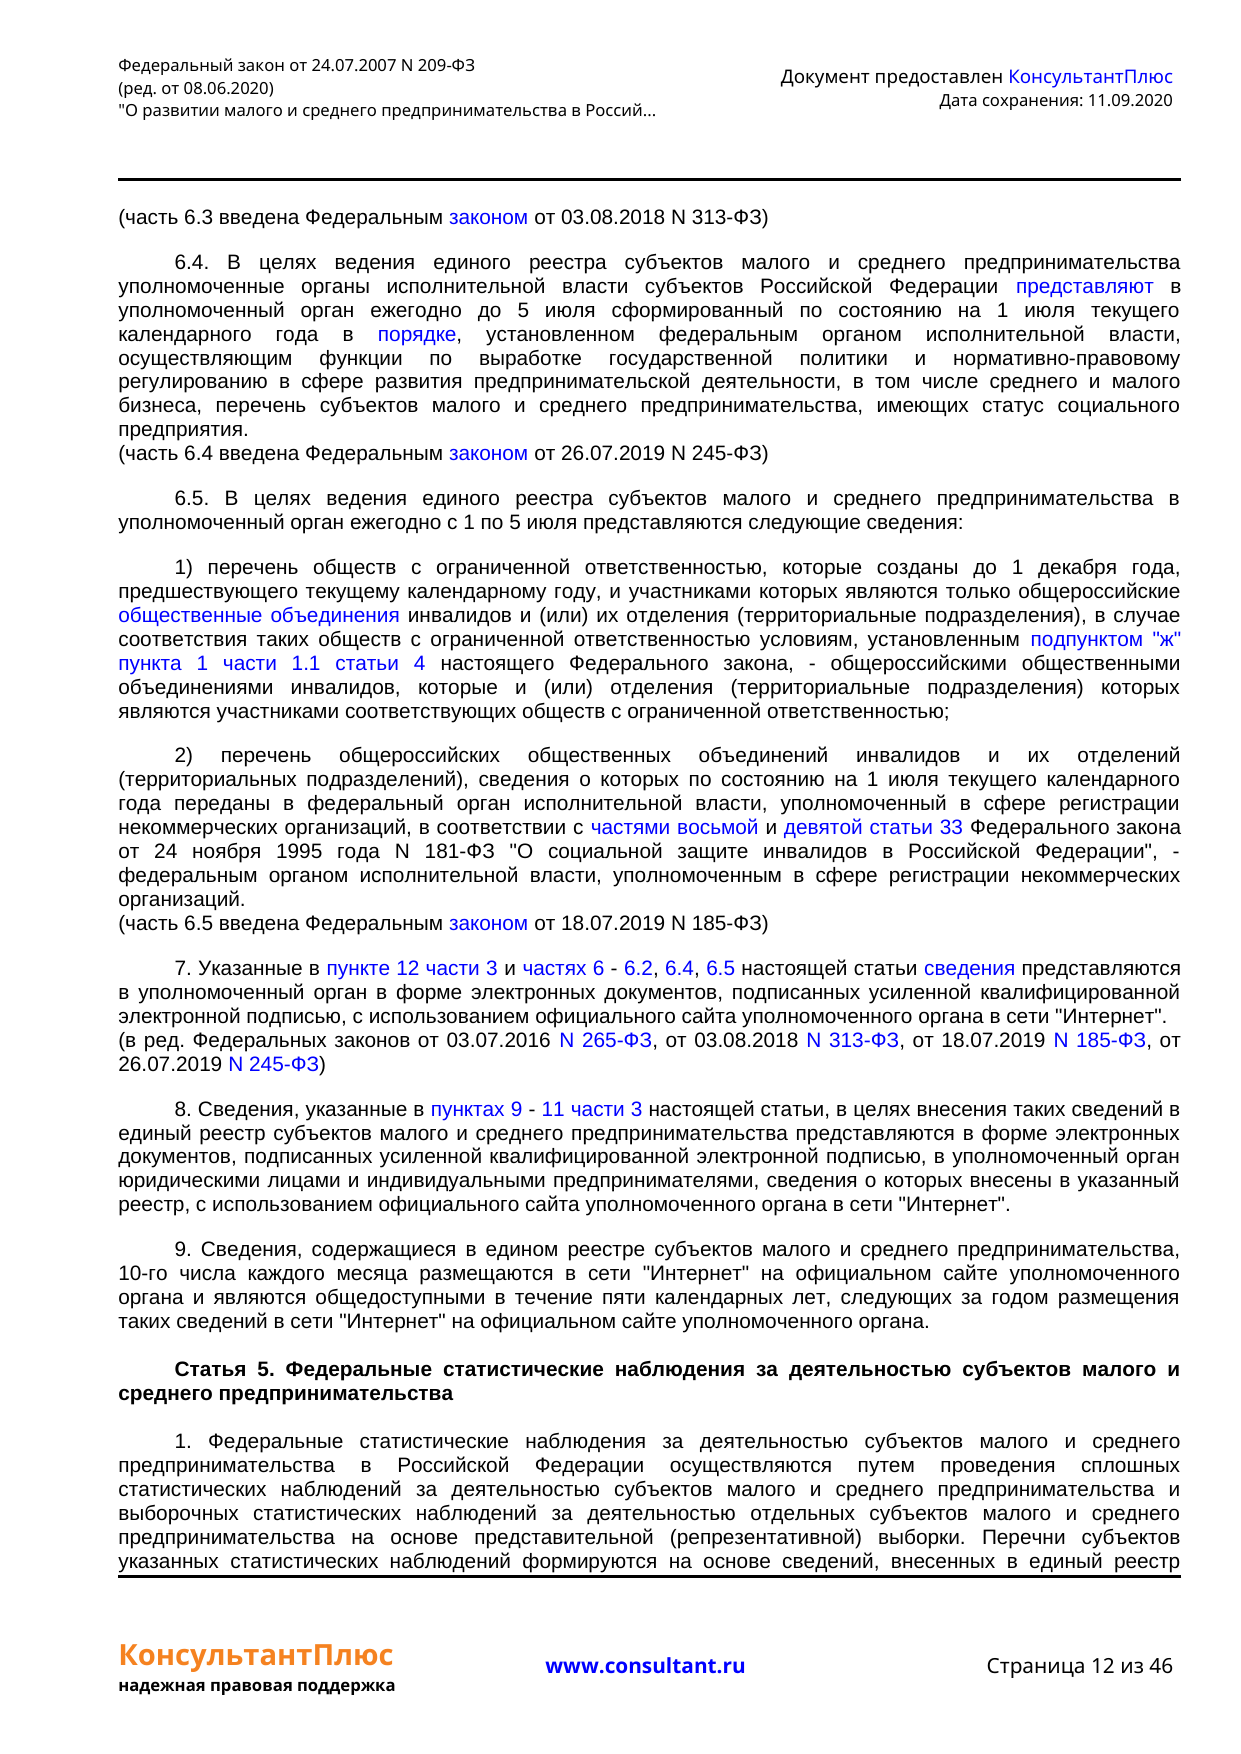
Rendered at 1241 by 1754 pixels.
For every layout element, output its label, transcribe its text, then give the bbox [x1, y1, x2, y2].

text 1) перечень обществ с ограниченной ответственностью, которые созданы до 1 декабря года, предшествующего текущему календарному году, и участниками которых являются только общероссийские общественные объединения инвалидов и (или) их отделения (территориальные подразделения), в случае соответствия таких обществ с ограниченной ответственностью условиям, установленным подпунктом "ж" пункта 1 части 1.1 статьи 4 настоящего Федерального закона, - общероссийскими общественными объединениями инвалидов, которые и (или) отделения (территориальные подразделения) которых являются участниками соответствующих обществ с ограниченной ответственностью; [118, 555, 1181, 722]
text 8. Сведения, указанные в пунктах 9 - 11 части 3 настоящей статьи, в целях внесения таких сведений в единый реестр субъектов малого и среднего предпринимательства представляются в форме электронных документов, подписанных усиленной квалифицированной электронной подписью, в уполномоченный орган юридическими лицами и индивидуальными предпринимателями, сведения о которых внесены в указанный реестр, с использованием официального сайта уполномоченного органа в сети "Интернет". [118, 1096, 1181, 1216]
title Статья 5. Федеральные статистические наблюдения за деятельностью субъектов малого и среднего предпринимательства [118, 1357, 1181, 1405]
text 7. Указанные в пункте 12 части 3 и частях 6 - 6.2, 6.4, 6.5 настоящей статьи сведения представляются в уполномоченный орган в форме электронных документов, подписанных усиленной квалифицированной электронной подписью, с использованием официального сайта уполномоченного органа в сети "Интернет". [118, 956, 1181, 1028]
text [118, 1429, 1181, 1572]
text (часть 6.3 введена Федеральным законом от 03.08.2018 N 313-ФЗ) [118, 205, 1181, 229]
text 2) перечень общероссийских общественных объединений инвалидов и их отделений (территориальных подразделений), сведения о которых по состоянию на 1 июля текущего календарного года переданы в федеральный орган исполнительной власти, уполномоченный в сфере регистрации некоммерческих организаций, в соответствии с частями восьмой и девятой статьи 33 Федерального закона от 24 ноября 1995 года N 181-ФЗ "О социальной защите инвалидов в Российской Федерации", - федеральным органом исполнительной власти, уполномоченным в сфере регистрации некоммерческих организаций. [118, 743, 1181, 911]
text 6.4. В целях ведения единого реестра субъектов малого и среднего предпринимательства уполномоченные органы исполнительной власти субъектов Российской Федерации представляют в уполномоченный орган ежегодно до 5 июля сформированный по состоянию на 1 июля текущего календарного года в порядке, установленном федеральным органом исполнительной власти, осуществляющим функции по выработке государственной политики и нормативно-правовому регулированию в сфере развития предпринимательской деятельности, в том числе среднего и малого бизнеса, перечень субъектов малого и среднего предпринимательства, имеющих статус социального предприятия. [118, 249, 1181, 441]
text (часть 6.4 введена Федеральным законом от 26.07.2019 N 245-ФЗ) [118, 441, 1181, 465]
text 9. Сведения, содержащиеся в едином реестре субъектов малого и среднего предпринимательства, 10-го числа каждого месяца размещаются в сети "Интернет" на официальном сайте уполномоченного органа и являются общедоступными в течение пяти календарных лет, следующих за годом размещения таких сведений в сети "Интернет" на официальном сайте уполномоченного органа. [118, 1237, 1181, 1333]
text 6.5. В целях ведения единого реестра субъектов малого и среднего предпринимательства в уполномоченный орган ежегодно с 1 по 5 июля представляются следующие сведения: [118, 486, 1181, 534]
text (в ред. Федеральных законов от 03.07.2016 N 265-ФЗ, от 03.08.2018 N 313-ФЗ, от 18.07.2019 N 185-ФЗ, от 26.07.2019 N 245-ФЗ) [118, 1028, 1181, 1076]
text (часть 6.5 введена Федеральным законом от 18.07.2019 N 185-ФЗ) [118, 911, 1181, 935]
